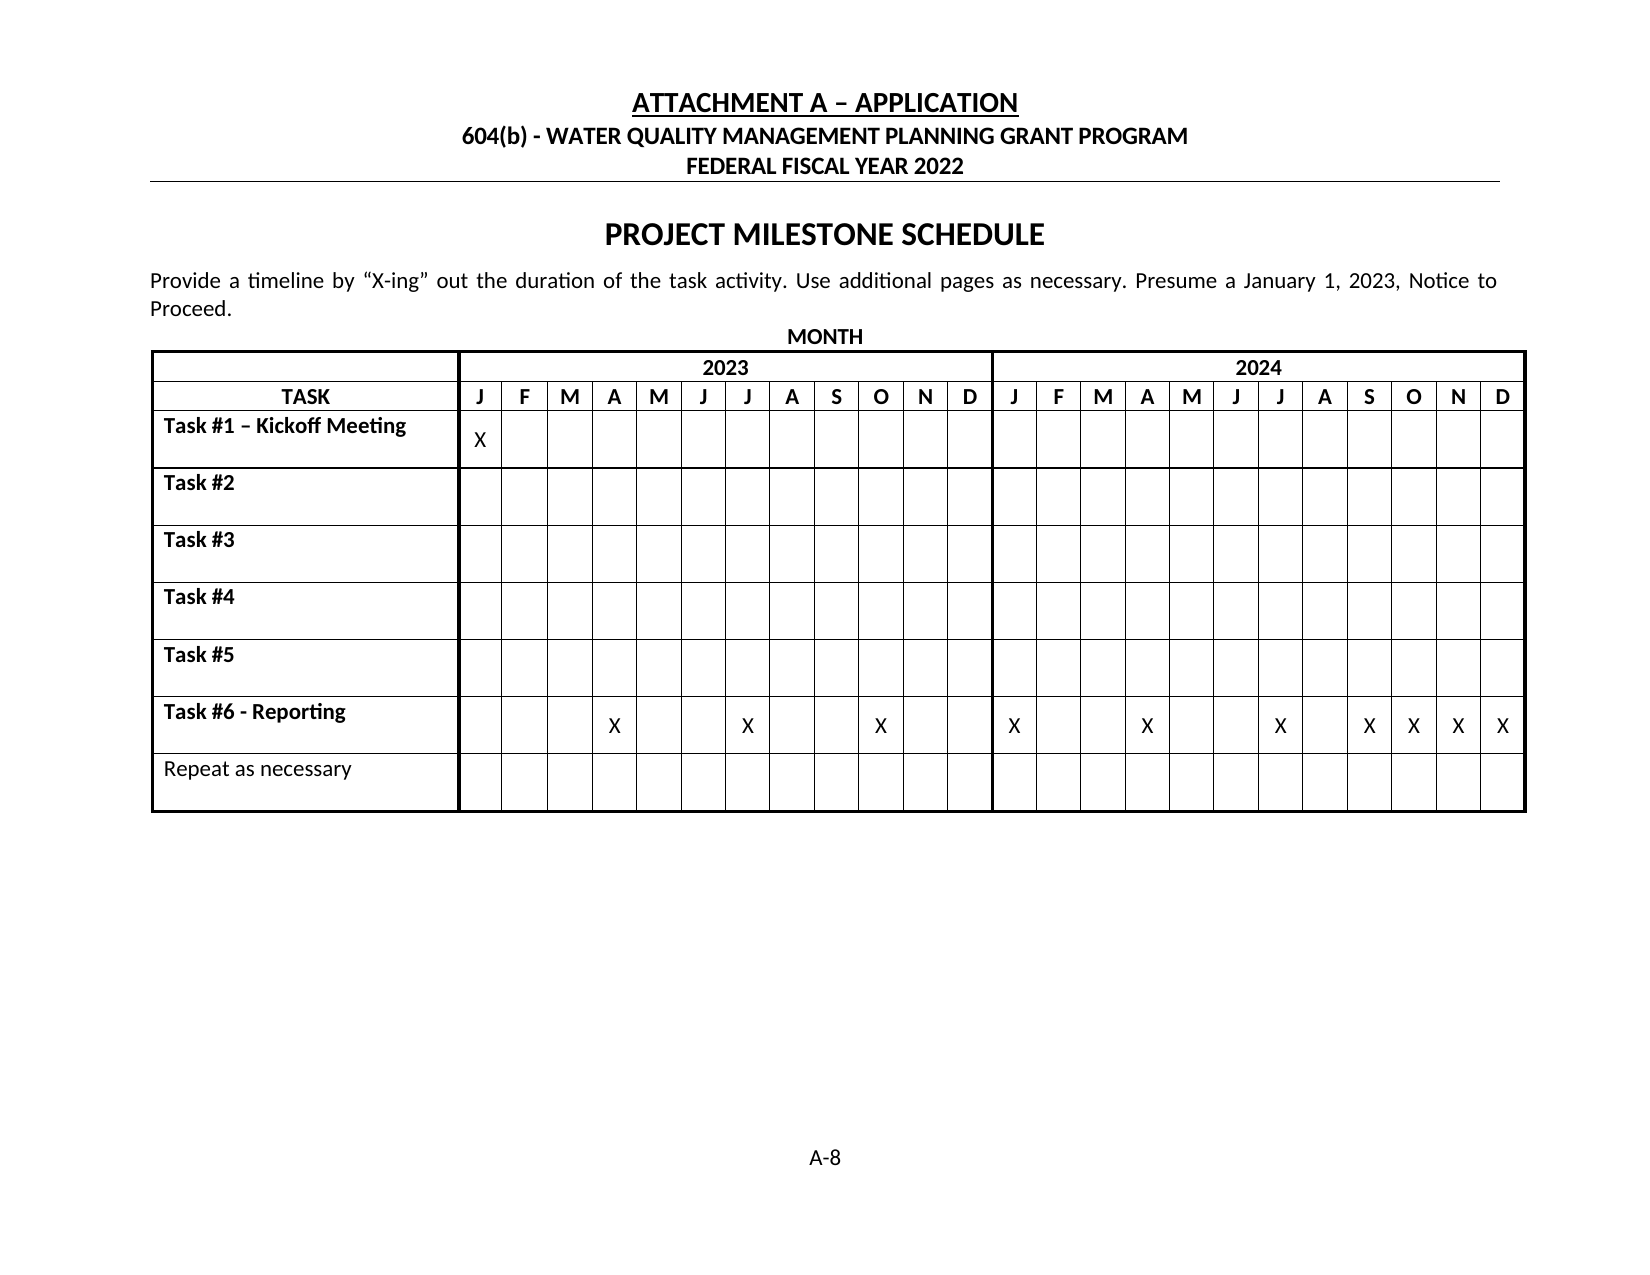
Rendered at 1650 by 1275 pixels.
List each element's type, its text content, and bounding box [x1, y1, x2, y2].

table_cell [1081, 526, 1125, 582]
table_cell Task #6 - Reporting [154, 697, 457, 753]
table_cell Task #4 [154, 583, 457, 639]
table_cell [1037, 697, 1080, 753]
table_cell [461, 754, 501, 810]
table_cell [1437, 583, 1480, 639]
table_cell [593, 411, 636, 467]
table_cell M [1170, 382, 1213, 410]
table_cell [726, 469, 769, 524]
table_cell [1481, 754, 1523, 810]
table_cell [682, 469, 725, 524]
table_cell [904, 526, 947, 582]
table_cell [815, 754, 858, 810]
table_cell [1126, 469, 1169, 524]
table_cell X [859, 697, 903, 753]
table_cell [548, 583, 592, 639]
table_cell TASK [154, 382, 457, 410]
table_cell [1214, 697, 1258, 753]
table_cell [1126, 583, 1169, 639]
table_cell [1126, 640, 1169, 696]
table_cell [994, 583, 1036, 639]
table_cell Task #1 – Kickoff Meeting [154, 411, 457, 467]
table_cell [1303, 411, 1347, 467]
table_cell [637, 583, 681, 639]
table_cell [859, 583, 903, 639]
table_cell [1037, 469, 1080, 524]
table_cell [637, 526, 681, 582]
table_cell J [994, 382, 1036, 410]
table_cell [1037, 583, 1080, 639]
table_cell [1348, 640, 1391, 696]
table_cell X [726, 697, 769, 753]
table_cell [1037, 526, 1080, 582]
table_cell [1170, 583, 1213, 639]
table_cell Task #5 [154, 640, 457, 696]
table_cell [904, 754, 947, 810]
table_cell [1437, 640, 1480, 696]
table_cell [815, 411, 858, 467]
table_cell [548, 754, 592, 810]
table_cell [859, 411, 903, 467]
table_cell [1392, 583, 1436, 639]
table_cell [994, 754, 1036, 810]
table_cell [1392, 469, 1436, 524]
table_cell A [593, 382, 636, 410]
table_header [154, 353, 457, 381]
table_cell [1214, 469, 1258, 524]
table_cell [548, 411, 592, 467]
table_cell [770, 526, 814, 582]
table_cell [815, 697, 858, 753]
table_cell [1037, 640, 1080, 696]
table_cell A [1303, 382, 1347, 410]
table_cell [904, 583, 947, 639]
table_cell [1437, 754, 1480, 810]
table_cell [637, 697, 681, 753]
table_cell [904, 411, 947, 467]
table_cell [1392, 754, 1436, 810]
table_cell [502, 583, 547, 639]
table_cell X [1437, 697, 1480, 753]
table_cell [682, 697, 725, 753]
table_cell [1259, 754, 1302, 810]
table_cell [682, 411, 725, 467]
table_cell [548, 469, 592, 524]
text Provide a timeline by “X-ing” out the duration of the task activity. Use additional pages as necessary. Presume a January 1, 2023, Notice to Proceed. [150, 266, 1500, 322]
table_cell [1437, 411, 1480, 467]
table_cell A [770, 382, 814, 410]
table_cell [682, 583, 725, 639]
table_cell [726, 754, 769, 810]
table_cell [1126, 411, 1169, 467]
table_cell [1081, 640, 1125, 696]
table_cell [461, 526, 501, 582]
table_cell [815, 583, 858, 639]
table_cell [948, 411, 991, 467]
table_cell [593, 640, 636, 696]
table_cell D [1481, 382, 1523, 410]
table_cell [1081, 469, 1125, 524]
table_cell [1170, 526, 1213, 582]
table_cell [726, 411, 769, 467]
table_cell [1170, 469, 1213, 524]
table_cell [1170, 411, 1213, 467]
table_cell [1214, 583, 1258, 639]
table_cell [593, 526, 636, 582]
table_cell [1303, 640, 1347, 696]
table_cell [726, 526, 769, 582]
table_cell [1348, 583, 1391, 639]
table_header 2024 [994, 353, 1523, 381]
table_cell [637, 640, 681, 696]
table_cell [1481, 411, 1523, 467]
table_cell [1259, 640, 1302, 696]
table_cell [770, 411, 814, 467]
table_cell Task #3 [154, 526, 457, 582]
table_cell [637, 754, 681, 810]
table_cell X [1259, 697, 1302, 753]
table_cell [1037, 411, 1080, 467]
table_cell [859, 526, 903, 582]
table_cell [461, 469, 501, 524]
table_cell M [637, 382, 681, 410]
table_cell [1170, 640, 1213, 696]
table_cell A [1126, 382, 1169, 410]
table_cell N [904, 382, 947, 410]
table_cell X [461, 411, 501, 467]
table_cell [904, 697, 947, 753]
table_cell J [726, 382, 769, 410]
table_cell [1481, 469, 1523, 524]
table_cell [1303, 526, 1347, 582]
table_cell [1303, 469, 1347, 524]
table_cell X [1481, 697, 1523, 753]
table_cell [593, 469, 636, 524]
table_cell [1348, 526, 1391, 582]
table_cell [1481, 583, 1523, 639]
table_cell [770, 754, 814, 810]
table_cell X [1348, 697, 1391, 753]
table_cell [904, 640, 947, 696]
table_cell [1214, 754, 1258, 810]
table_cell [1170, 754, 1213, 810]
table_cell [815, 640, 858, 696]
table_cell [770, 469, 814, 524]
table_cell [548, 640, 592, 696]
text PROJECT MILESTONE SCHEDULE [150, 213, 1500, 254]
table_cell [1214, 411, 1258, 467]
table_cell [1259, 526, 1302, 582]
table_cell [904, 469, 947, 524]
table_cell [593, 583, 636, 639]
table_cell [994, 526, 1036, 582]
table_cell Repeat as necessary [154, 754, 457, 810]
table_cell N [1437, 382, 1480, 410]
table_cell [1081, 754, 1125, 810]
table_cell [1170, 697, 1213, 753]
table_cell J [1214, 382, 1258, 410]
table_cell O [1392, 382, 1436, 410]
text MONTH [150, 322, 1500, 350]
table_cell [682, 526, 725, 582]
table_cell [1081, 411, 1125, 467]
table_cell [726, 640, 769, 696]
table_cell M [1081, 382, 1125, 410]
table_cell J [461, 382, 501, 410]
table_cell [1126, 754, 1169, 810]
table_cell J [682, 382, 725, 410]
table_cell J [1259, 382, 1302, 410]
table_cell [682, 640, 725, 696]
table_header 2023 [461, 353, 991, 381]
table_cell [1214, 526, 1258, 582]
table_cell [1303, 697, 1347, 753]
table_cell [1303, 583, 1347, 639]
table_cell [593, 754, 636, 810]
table_cell [770, 697, 814, 753]
table_cell [1481, 640, 1523, 696]
table_cell [948, 526, 991, 582]
table_cell [502, 640, 547, 696]
table_cell F [502, 382, 547, 410]
table_cell [948, 697, 991, 753]
table_cell [815, 526, 858, 582]
table_cell [1081, 583, 1125, 639]
table_cell [859, 469, 903, 524]
table_cell [502, 697, 547, 753]
table_cell [502, 411, 547, 467]
table_cell [859, 640, 903, 696]
table_cell [948, 640, 991, 696]
table_cell [1259, 411, 1302, 467]
table_cell [1437, 469, 1480, 524]
table_cell [994, 469, 1036, 524]
table_cell [859, 754, 903, 810]
table_cell M [548, 382, 592, 410]
table_cell [1303, 754, 1347, 810]
table_cell [1348, 411, 1391, 467]
table_cell [1037, 754, 1080, 810]
table_cell [1081, 697, 1125, 753]
table_cell [1348, 469, 1391, 524]
table_cell [1437, 526, 1480, 582]
table_cell X [1392, 697, 1436, 753]
table_cell [1259, 583, 1302, 639]
table_cell [1481, 526, 1523, 582]
table_cell [1214, 640, 1258, 696]
table_cell [1259, 469, 1302, 524]
table_cell [637, 411, 681, 467]
table_cell [548, 526, 592, 582]
table_cell Task #2 [154, 469, 457, 524]
table_cell D [948, 382, 991, 410]
table_cell [1348, 754, 1391, 810]
table_cell [770, 640, 814, 696]
table_cell X [994, 697, 1036, 753]
table_cell S [815, 382, 858, 410]
table_cell [994, 411, 1036, 467]
table_cell [461, 697, 501, 753]
table_cell [682, 754, 725, 810]
table_cell [461, 583, 501, 639]
table_cell X [593, 697, 636, 753]
table_cell [461, 640, 501, 696]
table_cell [994, 640, 1036, 696]
table_cell [948, 583, 991, 639]
table_cell [1392, 526, 1436, 582]
table_cell [502, 469, 547, 524]
table_cell [1126, 526, 1169, 582]
table_cell [948, 469, 991, 524]
table_cell [637, 469, 681, 524]
table_cell S [1348, 382, 1391, 410]
table_cell [502, 754, 547, 810]
table_cell [548, 697, 592, 753]
table_cell O [859, 382, 903, 410]
table_cell [948, 754, 991, 810]
table_cell X [1126, 697, 1169, 753]
table_cell [770, 583, 814, 639]
table_cell [815, 469, 858, 524]
table_cell [726, 583, 769, 639]
table_cell [1392, 411, 1436, 467]
table_cell [1392, 640, 1436, 696]
table_cell [502, 526, 547, 582]
table_cell F [1037, 382, 1080, 410]
